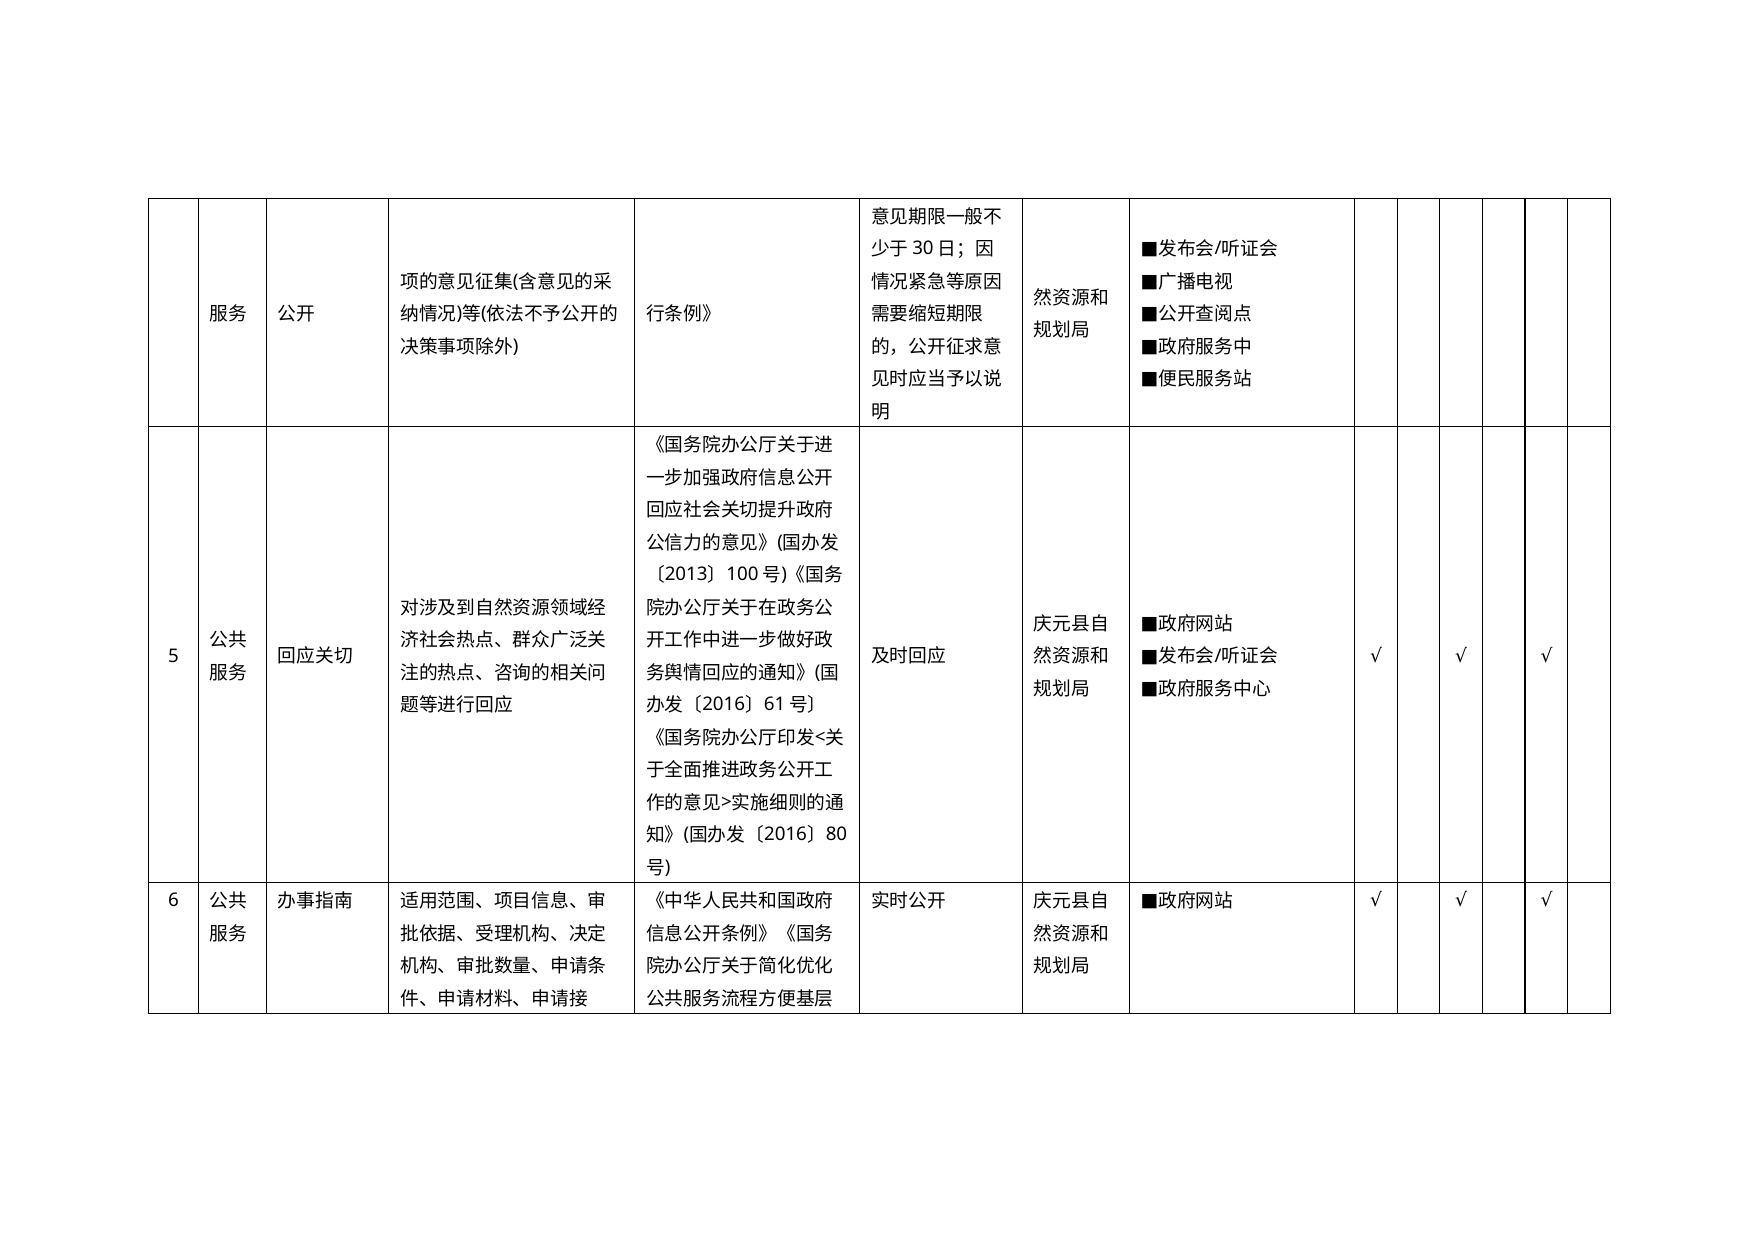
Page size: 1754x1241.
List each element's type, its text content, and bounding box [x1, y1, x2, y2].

table_cell 及时回应 [860, 427, 1022, 882]
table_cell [389, 883, 634, 1013]
table_cell 公共服务 [199, 883, 266, 1013]
table_cell 公共服务 [199, 427, 266, 882]
table_cell √ [1526, 199, 1567, 426]
table_cell √ [1440, 883, 1482, 1013]
table_cell [1398, 883, 1439, 1013]
table_cell 6 [149, 883, 198, 1013]
table_cell [1398, 427, 1439, 882]
table_cell √ [1440, 199, 1482, 426]
table_cell √ [1355, 427, 1397, 882]
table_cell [635, 883, 859, 1013]
table_cell [1483, 427, 1524, 882]
table_cell 4 [149, 199, 198, 426]
table_cell 办事指南 [267, 883, 388, 1013]
table_cell 公共服务 [199, 199, 266, 426]
table_cell 庆元县自然资源和规划局 [1023, 199, 1129, 426]
table_cell 庆元县自然资源和规划局 [1023, 883, 1129, 1013]
table_cell √ [1526, 883, 1567, 1013]
table_cell 5 [149, 427, 198, 882]
table_cell √ [1526, 427, 1567, 882]
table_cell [389, 199, 634, 426]
table_cell 《国务院办公厅关于进一步加强政府信息公开回应社会关切提升政府公信力的意见》(国办发〔2013〕100号)《国务院办公厅关于在政务公开工作中进一步做好政务舆情回应的通知》(国办发〔2016〕61号〕《国务院办公厅印发<关于全面推进政务公开工作的意见>实施细则的通知》(国办发〔2016〕80号) [635, 427, 859, 882]
table_cell [1483, 883, 1524, 1013]
table_cell [1568, 427, 1610, 882]
table_cell √ [1355, 883, 1397, 1013]
table_cell 重大决策预公开 [267, 199, 388, 426]
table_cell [860, 199, 1022, 426]
table_cell 实时公开 [860, 883, 1022, 1013]
table_cell 对涉及到自然资源领域经济社会热点、群众广泛关注的热点、咨询的相关问题等进行回应 [389, 427, 634, 882]
table_cell [1398, 199, 1439, 426]
table_cell [1483, 199, 1524, 426]
table_cell 庆元县自然资源和规划局 [1023, 427, 1129, 882]
table_cell ■政府网站 ■发布会/听证会 ■政府服务中心 [1130, 427, 1354, 882]
table_cell √ [1440, 427, 1482, 882]
table_cell 回应关切 [267, 427, 388, 882]
table_cell ■政府网站 [1130, 883, 1354, 1013]
table_cell [1568, 199, 1610, 426]
table_cell √ [1355, 199, 1397, 426]
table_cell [1130, 199, 1354, 426]
table_cell 《重大行政决策程序暂行条例》 [635, 199, 859, 426]
table_cell [1568, 883, 1610, 1013]
